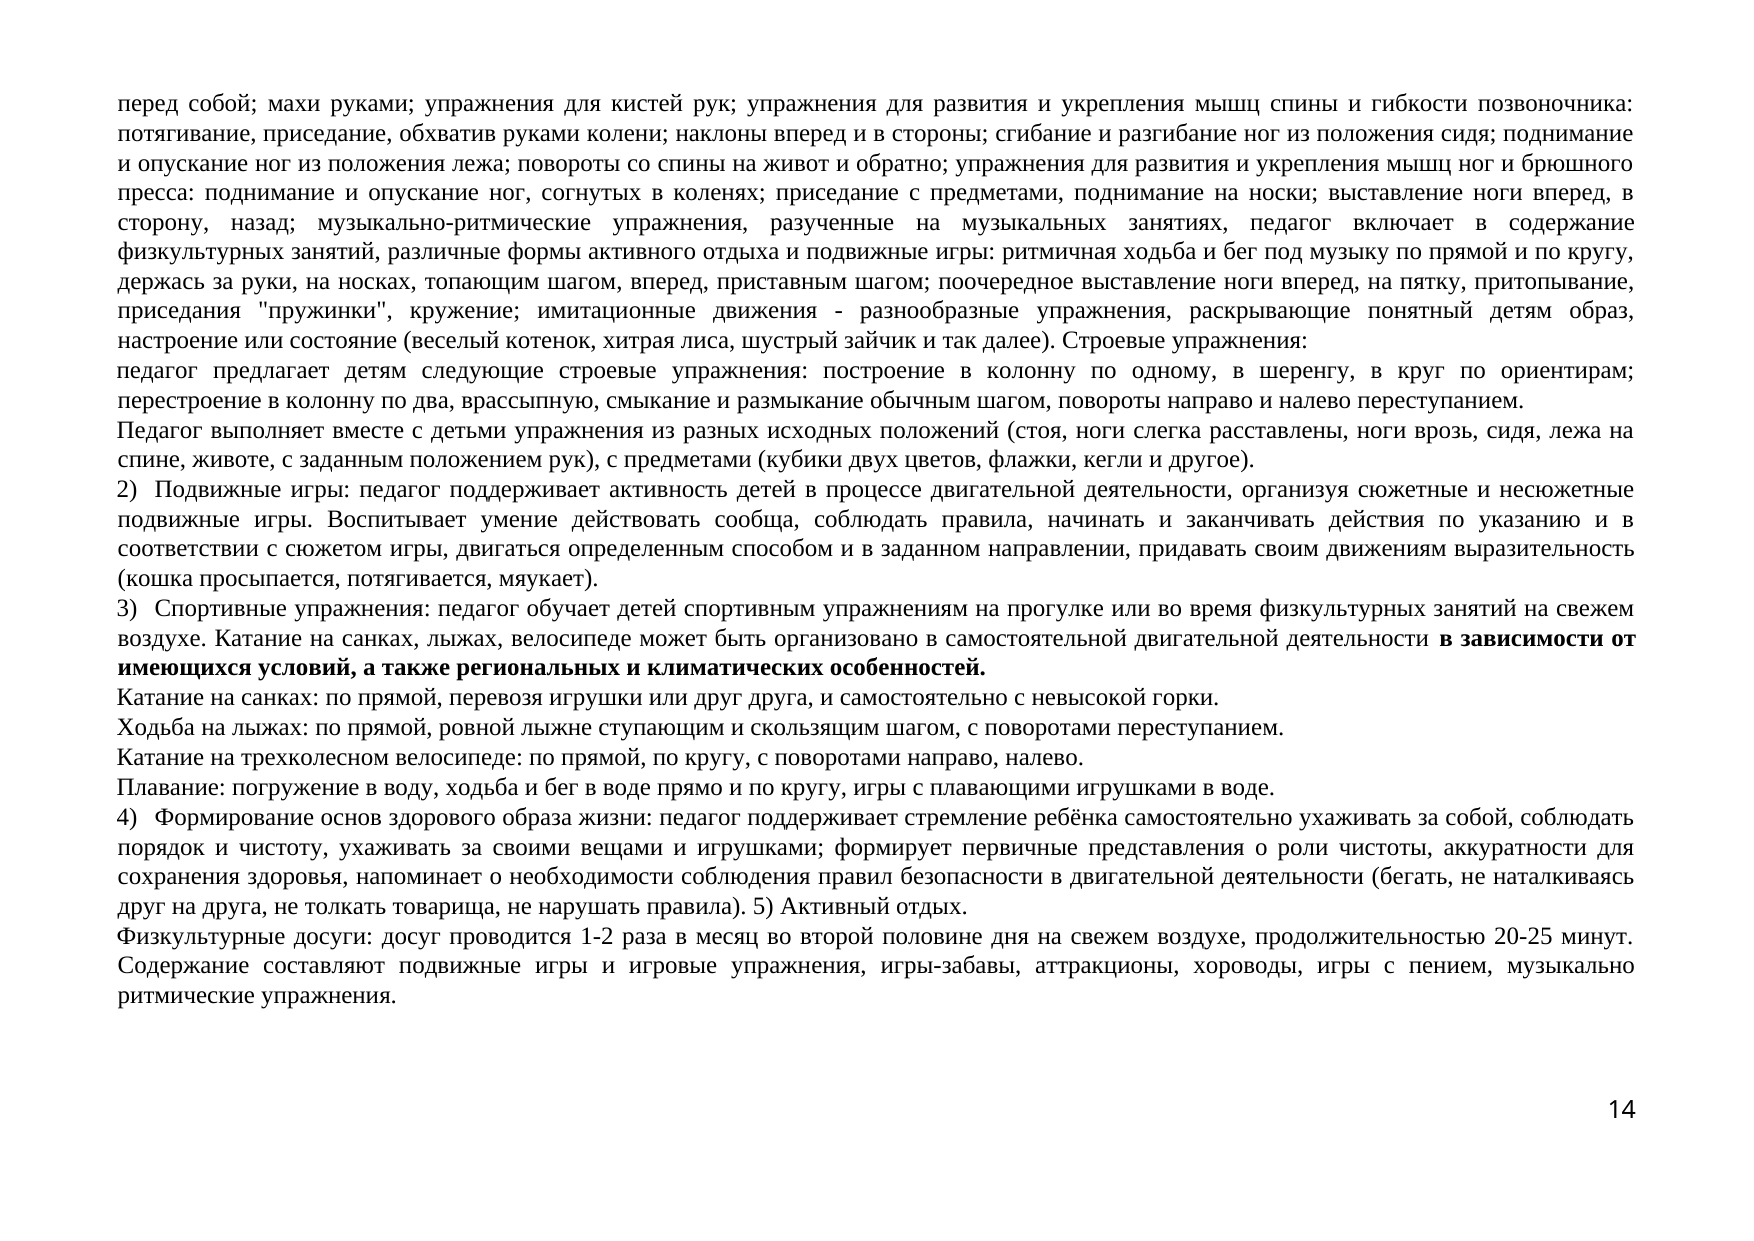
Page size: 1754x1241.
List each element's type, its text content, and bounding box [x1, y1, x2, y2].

list Формирование основ здорового образа жизни: педагог поддерживает стремление ребёнка самостоятельно ухаживать за собой, соблюдать порядок и чистоту, ухаживать за своими вещами и игрушками; формирует первичные представления о роли чистоты, аккуратности для сохранения здоровья, напоминает о необходимости соблюдения правил безопасности в двигательной деятельности (бегать, не наталкиваясь друг на друга, не толкать товарища, не нарушать правила). 5) Активный отдых. [116, 802, 1636, 920]
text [116, 88, 1636, 354]
text Катание на санках: по прямой, перевозя игрушки или друг друга, и самостоятельно с невысокой горки. [116, 682, 1636, 711]
list Подвижные игры: педагог поддерживает активность детей в процессе двигательной деятельности, организуя сюжетные и несюжетные подвижные игры. Воспитывает умение действовать сообща, соблюдать правила, начинать и заканчивать действия по указанию и в соответствии с сюжетом игры, двигаться определенным способом и в заданном направлении, придавать своим движениям выразительность (кошка просыпается, потягивается, мяукает). [116, 474, 1636, 592]
text Катание на трехколесном велосипеде: по прямой, по кругу, с поворотами направо, налево. [116, 742, 1636, 771]
text Педагог выполняет вместе с детьми упражнения из разных исходных положений (стоя, ноги слегка расставлены, ноги врозь, сидя, лежа на спине, животе, с заданным положением рук), с предметами (кубики двух цветов, флажки, кегли и другое). [116, 415, 1636, 473]
text педагог предлагает детям следующие строевые упражнения: построение в колонну по одному, в шеренгу, в круг по ориентирам; перестроение в колонну по два, врассыпную, смыкание и размыкание обычным шагом, повороты направо и налево переступанием. [116, 355, 1636, 413]
list Спортивные упражнения: педагог обучает детей спортивным упражнениям на прогулке или во время физкультурных занятий на свежем воздухе. Катание на санках, лыжах, велосипеде может быть организовано в самостоятельной двигательной деятельности в зависимости от имеющихся условий, а также региональных и климатических особенностей. [116, 593, 1636, 681]
text Плавание: погружение в воду, ходьба и бег в воде прямо и по кругу, игры с плавающими игрушками в воде. [116, 772, 1636, 801]
text Ходьба на лыжах: по прямой, ровной лыжне ступающим и скользящим шагом, с поворотами переступанием. [116, 712, 1636, 741]
text Физкультурные досуги: досуг проводится 1-2 раза в месяц во второй половине дня на свежем воздухе, продолжительностью 20-25 минут. Содержание составляют подвижные игры и игровые упражнения, игры-забавы, аттракционы, хороводы, игры с пением, музыкально ритмические упражнения. [116, 921, 1636, 1009]
